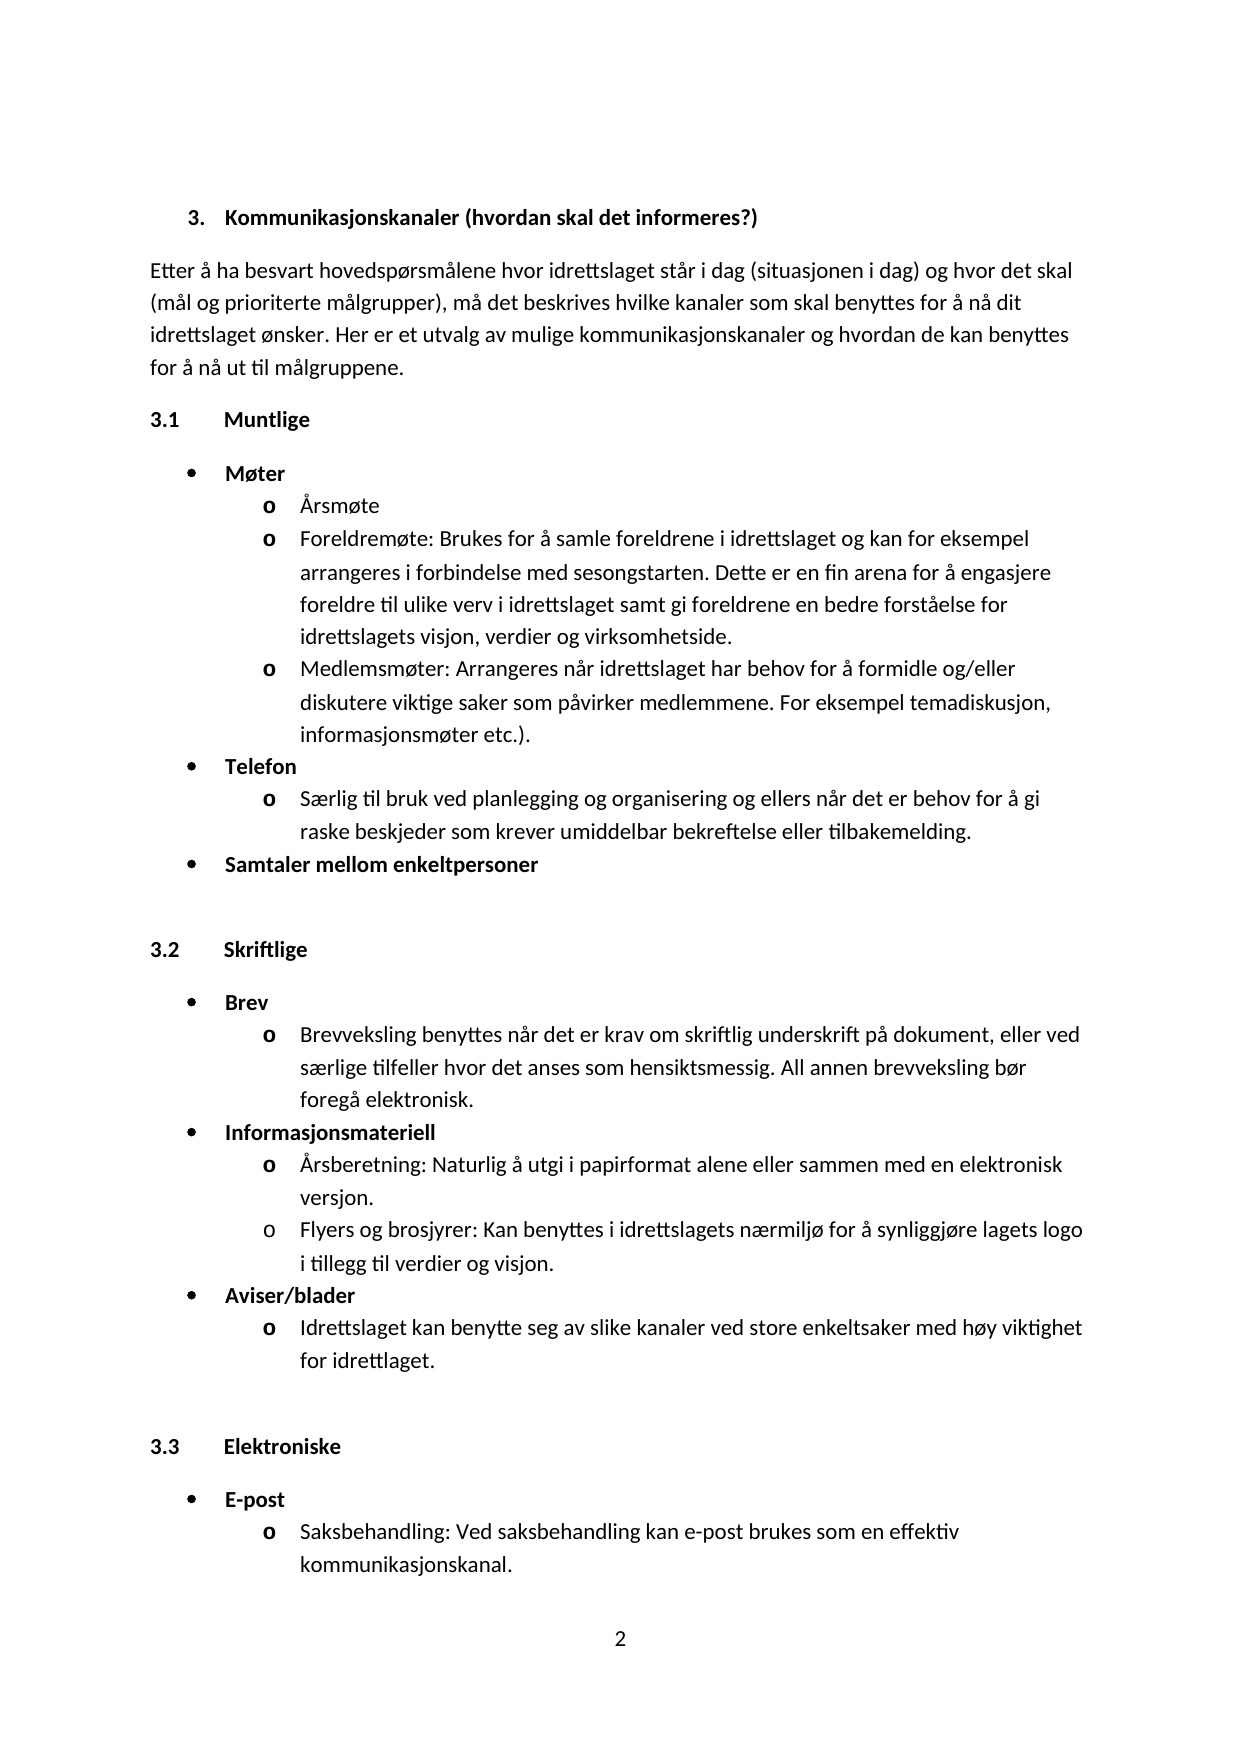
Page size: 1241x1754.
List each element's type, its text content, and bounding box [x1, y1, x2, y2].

text 3.2 Skriftlige [150, 903, 1090, 963]
text 3.1 Muntlige [150, 406, 1090, 434]
text Etter å ha besvart hovedspørsmålene hvor idrettslaget står i dag (situasjonen i dag) og hvor det skal (mål og prioriterte målgrupper), må det beskrives hvilke kanaler som skal benyttes for å nå dit idrettslaget ønsker. Her er et utvalg av mulige kommunikasjonskanaler og hvordan de kan benyttes for å nå ut til målgruppene. [150, 256, 1090, 381]
list Møter [187, 459, 1090, 487]
list Medlemsmøter: Arrangeres når idrettslaget har behov for å formidle og/eller diskutere viktige saker som påvirker medlemmene. For eksempel temadiskusjon, informasjonsmøter etc.). [262, 654, 1090, 748]
list Særlig til bruk ved planlegging og organisering og ellers når det er behov for å gi raske beskjeder som krever umiddelbar bekreftelse eller tilbakemelding. [262, 784, 1090, 846]
list Aviser/blader [187, 1281, 1090, 1309]
list Saksbehandling: Ved saksbehandling kan e-post brukes som en effektiv kommunikasjonskanal. [262, 1517, 1090, 1578]
list E-post [187, 1485, 1090, 1513]
list Brevveksling benyttes når det er krav om skriftlig underskrift på dokument, eller ved særlige tilfeller hvor det anses som hensiktsmessig. All annen brevveksling bør foregå elektronisk. [262, 1020, 1090, 1114]
list Årsberetning: Naturlig å utgi i papirformat alene eller sammen med en elektronisk versjon. [262, 1150, 1090, 1211]
list Informasjonsmateriell [187, 1118, 1090, 1146]
list Foreldremøte: Brukes for å samle foreldrene i idrettslaget og kan for eksempel arrangeres i forbindelse med sesongstarten. Dette er en fin arena for å engasjere foreldre til ulike verv i idrettslaget samt gi foreldrene en bedre forståelse for idrettslagets visjon, verdier og virksomhetside. [262, 524, 1090, 650]
list Telefon [187, 752, 1090, 780]
list Kommunikasjonskanaler (hvordan skal det informeres?) [187, 203, 1090, 231]
list Idrettslaget kan benytte seg av slike kanaler ved store enkeltsaker med høy viktighet for idrettlaget. [262, 1313, 1090, 1374]
list Årsmøte [262, 491, 1090, 520]
list Samtaler mellom enkeltpersoner [187, 850, 1090, 878]
list Brev [187, 988, 1090, 1016]
text 3.3 Elektroniske [150, 1432, 1090, 1460]
list Flyers og brosjyrer: Kan benyttes i idrettslagets nærmiljø for å synliggjøre lagets logo i tillegg til verdier og visjon. [262, 1216, 1090, 1277]
